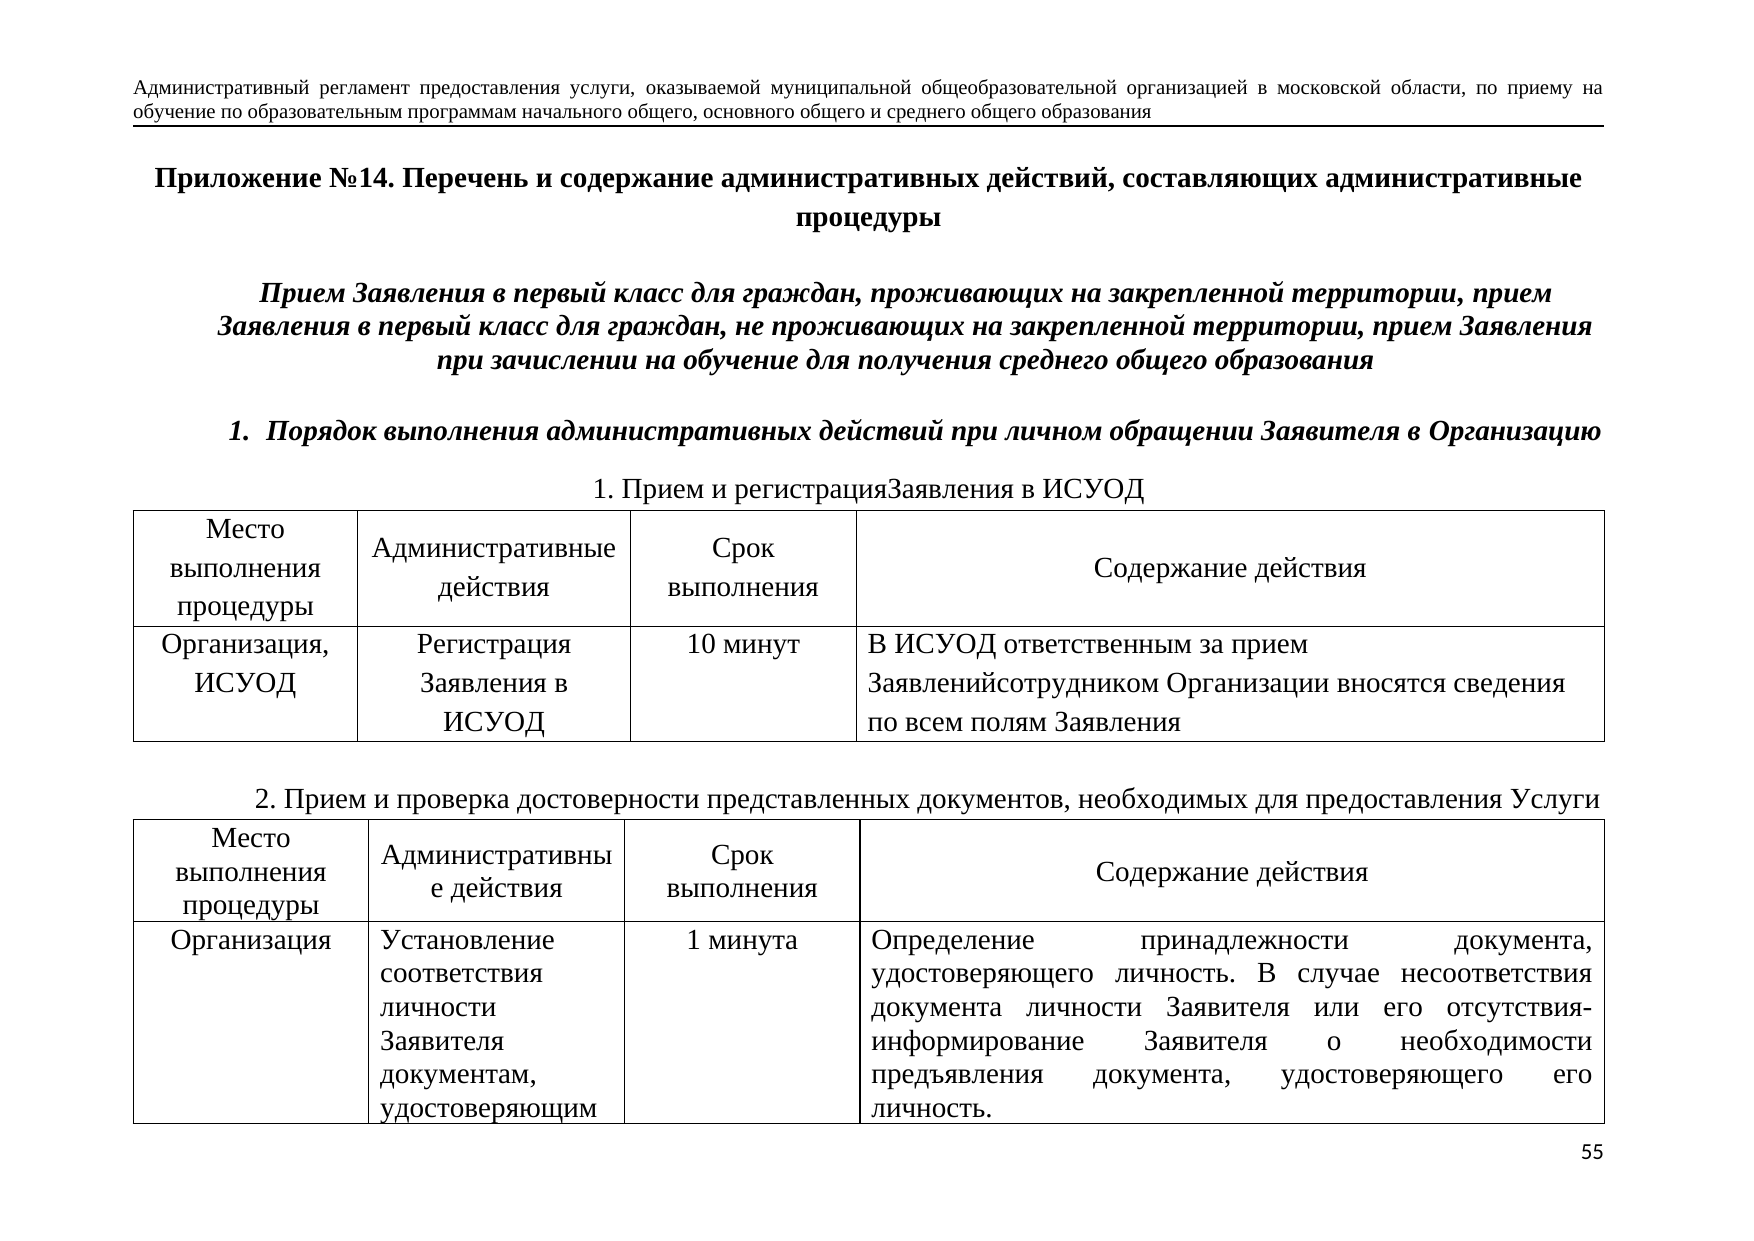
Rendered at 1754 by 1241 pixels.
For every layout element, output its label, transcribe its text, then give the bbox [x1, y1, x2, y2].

table_cell Регистрация Заявления в ИСУОД [358, 627, 630, 741]
table_cell 1 минута [625, 922, 859, 1123]
text Прием Заявления в первый класс для граждан, проживающих на закрепленной территории, прием Заявления в первый класс для граждан, не проживающих на закрепленной территории, прием Заявления при зачислении на обучение для получения среднего общего образования [207, 275, 1604, 376]
table_cell В ИСУОД ответственным за прием Заявленийсотрудником Организации вносятся сведения по всем полям Заявления [857, 627, 1604, 741]
table_header Место выполнения процедуры [134, 820, 368, 921]
table_header Место выполнения процедуры [134, 511, 357, 626]
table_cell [369, 922, 624, 1123]
table_cell Организация [134, 922, 368, 1123]
table_cell 10 минут [631, 627, 856, 741]
list 2. Прием и проверка достоверности представленных документов, необходимых для предоставления Услуги [251, 781, 1604, 814]
table_header Содержание действия [861, 820, 1604, 921]
list Порядок выполнения административных действий при личном обращении Заявителя в Организацию [228, 413, 1604, 447]
table_cell Организация, ИСУОД [134, 627, 357, 741]
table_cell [861, 922, 1604, 1123]
table_header Административные действия [358, 511, 630, 626]
text Приложение №14. Перечень и содержание административных действий, составляющих административные процедуры [133, 160, 1604, 232]
table_header Содержание действия [857, 511, 1604, 626]
text 1. Прием и регистрацияЗаявления в ИСУОД [133, 472, 1604, 505]
table_header Административные действия [369, 820, 624, 921]
table_header Срок выполнения [625, 820, 859, 921]
table_header Срок выполнения [631, 511, 856, 626]
